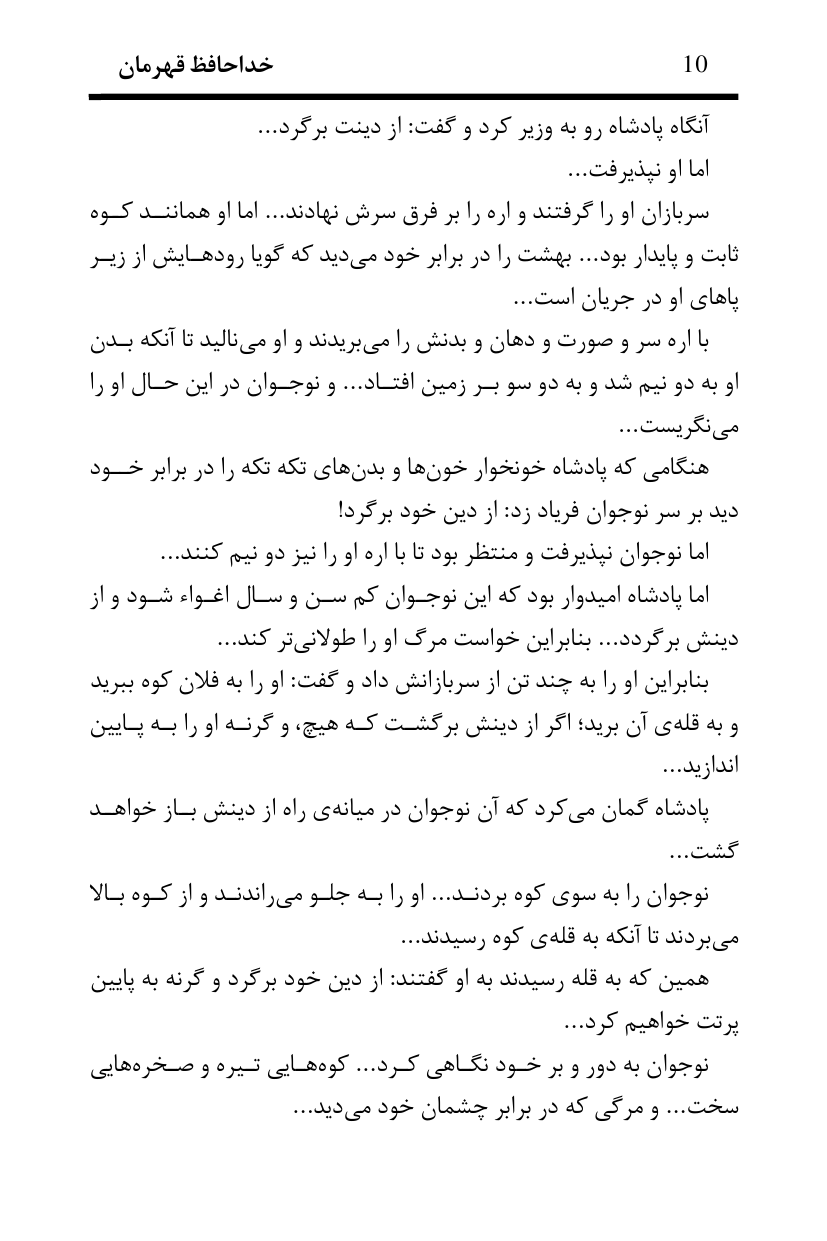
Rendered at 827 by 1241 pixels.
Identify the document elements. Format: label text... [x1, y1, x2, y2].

text بنابراین او را به چند تن از سربازانش داد و گفت: او را به فلان کوه ببرید و به قله‌ی آن برید؛ اگر از دینش برگشت که هیچ، و گرنه او را به پایین اندازید... [89, 662, 738, 790]
text نوجوان به دور و بر خود نگاهی کرد... کوه‌هایی تیره و صخره‌هایی سخت... و مرگی که در برابر چشمان خود می‌دید... [89, 1046, 738, 1131]
text نوجوان را به سوی کوه بردند... او را به جلو می‌راندند و از کوه بالا می‌بردند تا آنکه به قله‌ی کوه رسیدند... [89, 876, 738, 961]
text همین که به قله رسیدند به او گفتند: از دین خود برگرد و گرنه به پایین پرتت خواهیم کرد... [89, 961, 738, 1046]
text اما او نپذیرفت... [89, 151, 738, 194]
text اما نوجوان نپذیرفت و منتظر بود تا با اره او را نیز دو نیم کنند... [89, 535, 738, 577]
text هنگامی که پادشاه خونخوار خون‌ها و بدن‌های تکه تکه را در برابر خود دید بر سر نوجوان فریاد زد: از دین خود برگرد! [89, 449, 738, 535]
text آنگاه پادشاه رو به وزیر کرد و گفت: از دینت برگرد... [89, 109, 738, 151]
text با اره سر و صورت و دهان و بدنش را می‌بریدند و او می‌نالید تا آنکه بدن او به دو نیم شد و به دو سو بر زمین افتاد... و نوجوان در این حال او را می‌نگریست... [89, 322, 738, 449]
text پادشاه گمان می‌کرد که آن نوجوان در میانه‌ی راه از دینش باز خواهد گشت... [89, 790, 738, 876]
text سربازان او را گرفتند و اره را بر فرق سرش نهادند... اما او همانند کوه ثابت و پایدار بود... بهشت را در برابر خود می‌دید که گویا رودهایش از زیر پاهای او در جریان است... [89, 194, 738, 322]
text اما پادشاه امیدوار بود که این نوجوان کم سن و سال اغواء شود و از دینش برگردد... بنابراین خواست مرگ او را طولانی‌تر کند... [89, 577, 738, 662]
